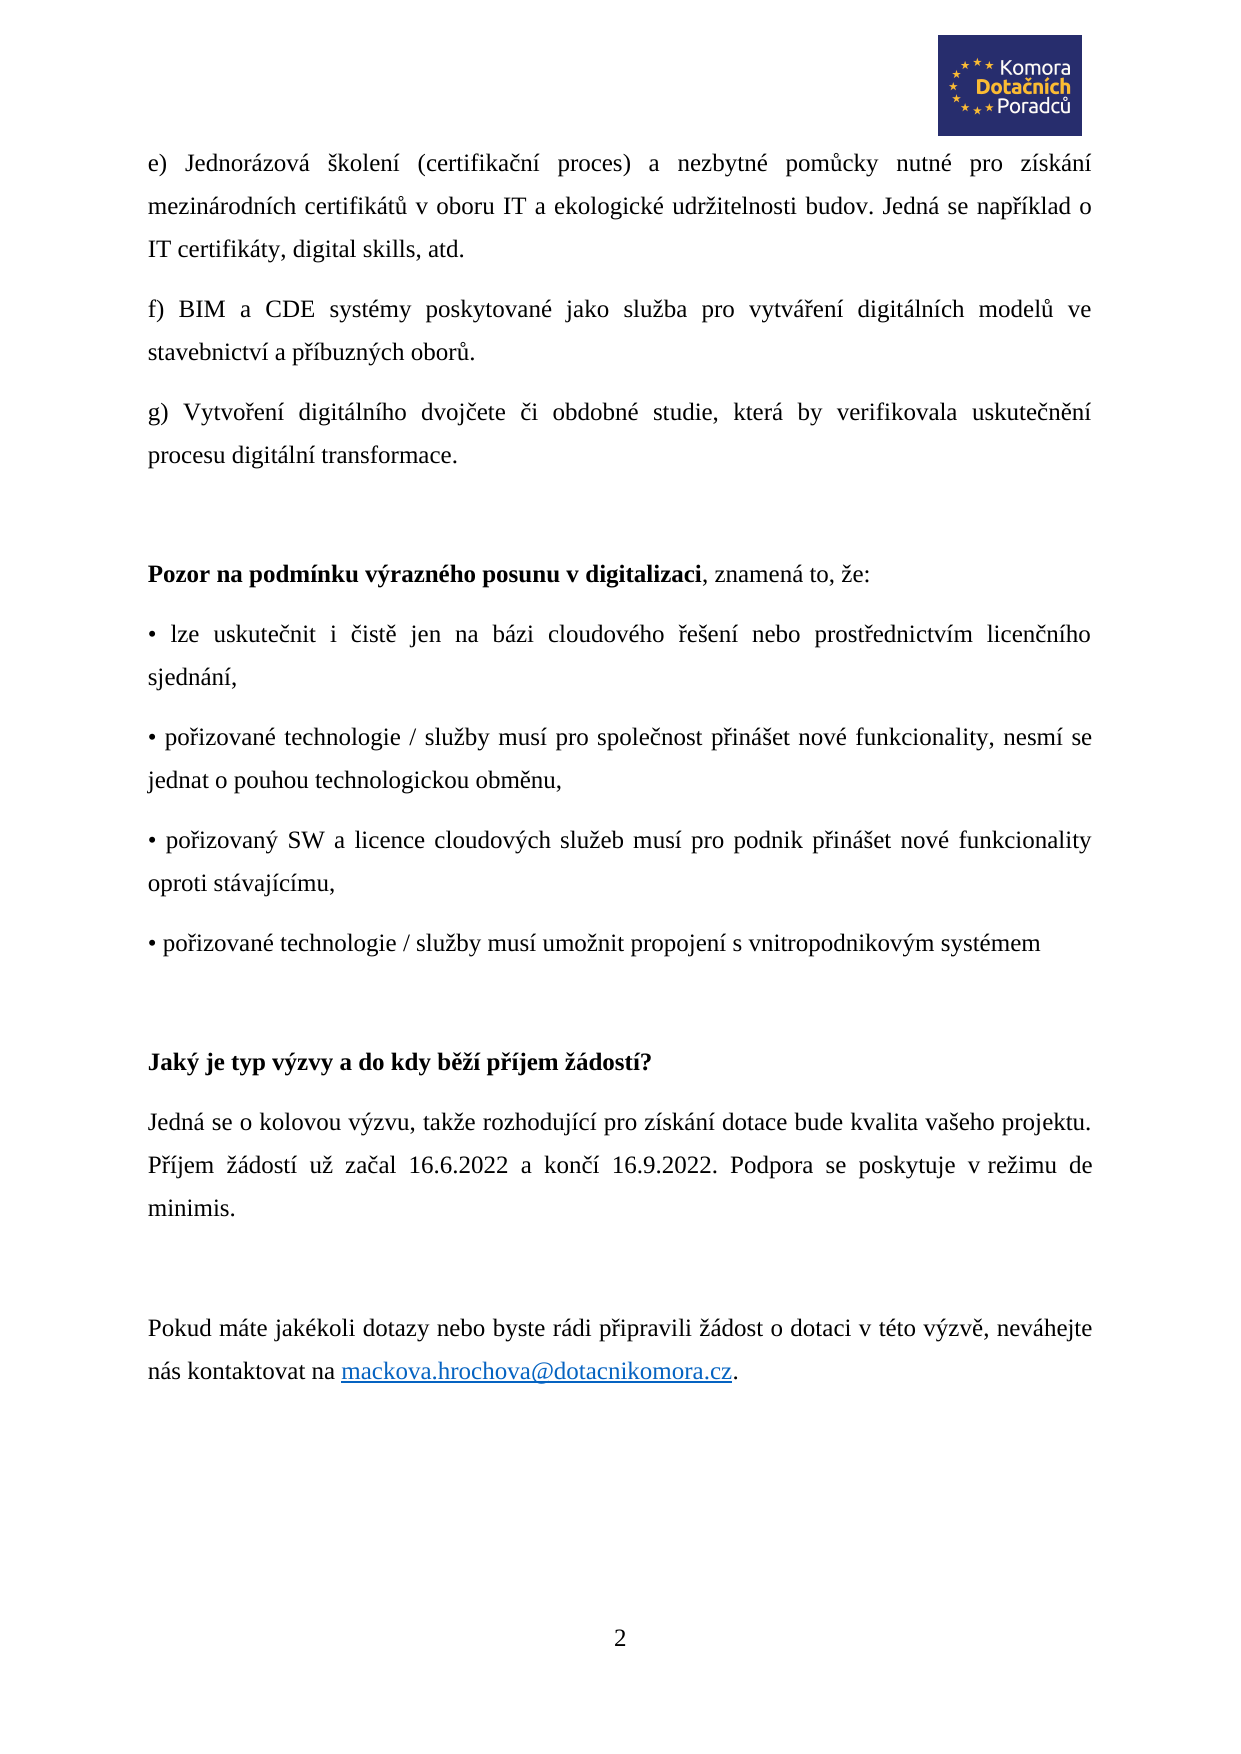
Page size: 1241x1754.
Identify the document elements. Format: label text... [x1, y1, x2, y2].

text • lze uskutečnit i čistě jen na bázi cloudového řešení nebo prostřednictvím licenčního sjednání, [148, 619, 1093, 691]
text Pokud máte jakékoli dotazy nebo byste rádi připravili žádost o dotaci v této výzvě, neváhejte nás kontaktovat na mackova.hrochova@dotacnikomora.cz. [148, 1313, 1093, 1385]
text • pořizované technologie / služby musí pro společnost přinášet nové funkcionality, nesmí se jednat o pouhou technologickou obměnu, [148, 722, 1093, 794]
text g) Vytvoření digitálního dvojčete či obdobné studie, která by verifikovala uskutečnění procesu digitální transformace. [148, 397, 1093, 468]
text • pořizované technologie / služby musí umožnit propojení s vnitropodnikovým systémem [148, 928, 1093, 957]
text f) BIM a CDE systémy poskytované jako služba pro vytváření digitálních modelů ve stavebnictví a příbuzných oborů. [148, 294, 1093, 366]
text Pozor na podmínku výrazného posunu v digitalizaci, znamená to, že: [148, 559, 1093, 588]
text Jedná se o kolovou výzvu, takže rozhodující pro získání dotace bude kvalita vašeho projektu. Příjem žádostí už začal 16.6.2022 a končí 16.9.2022. Podpora se poskytuje v režimu de minimis. [148, 1107, 1093, 1222]
text • pořizovaný SW a licence cloudových služeb musí pro podnik přinášet nové funkcionality oproti stávajícímu, [148, 825, 1093, 897]
text Jaký je typ výzvy a do kdy běží příjem žádostí? [148, 1047, 1093, 1076]
text e) Jednorázová školení (certifikační proces) a nezbytné pomůcky nutné pro získání mezinárodních certifikátů v oboru IT a ekologické udržitelnosti budov. Jedná se například o IT certifikáty, digital skills, atd. [148, 148, 1093, 263]
picture [938, 35, 1082, 136]
